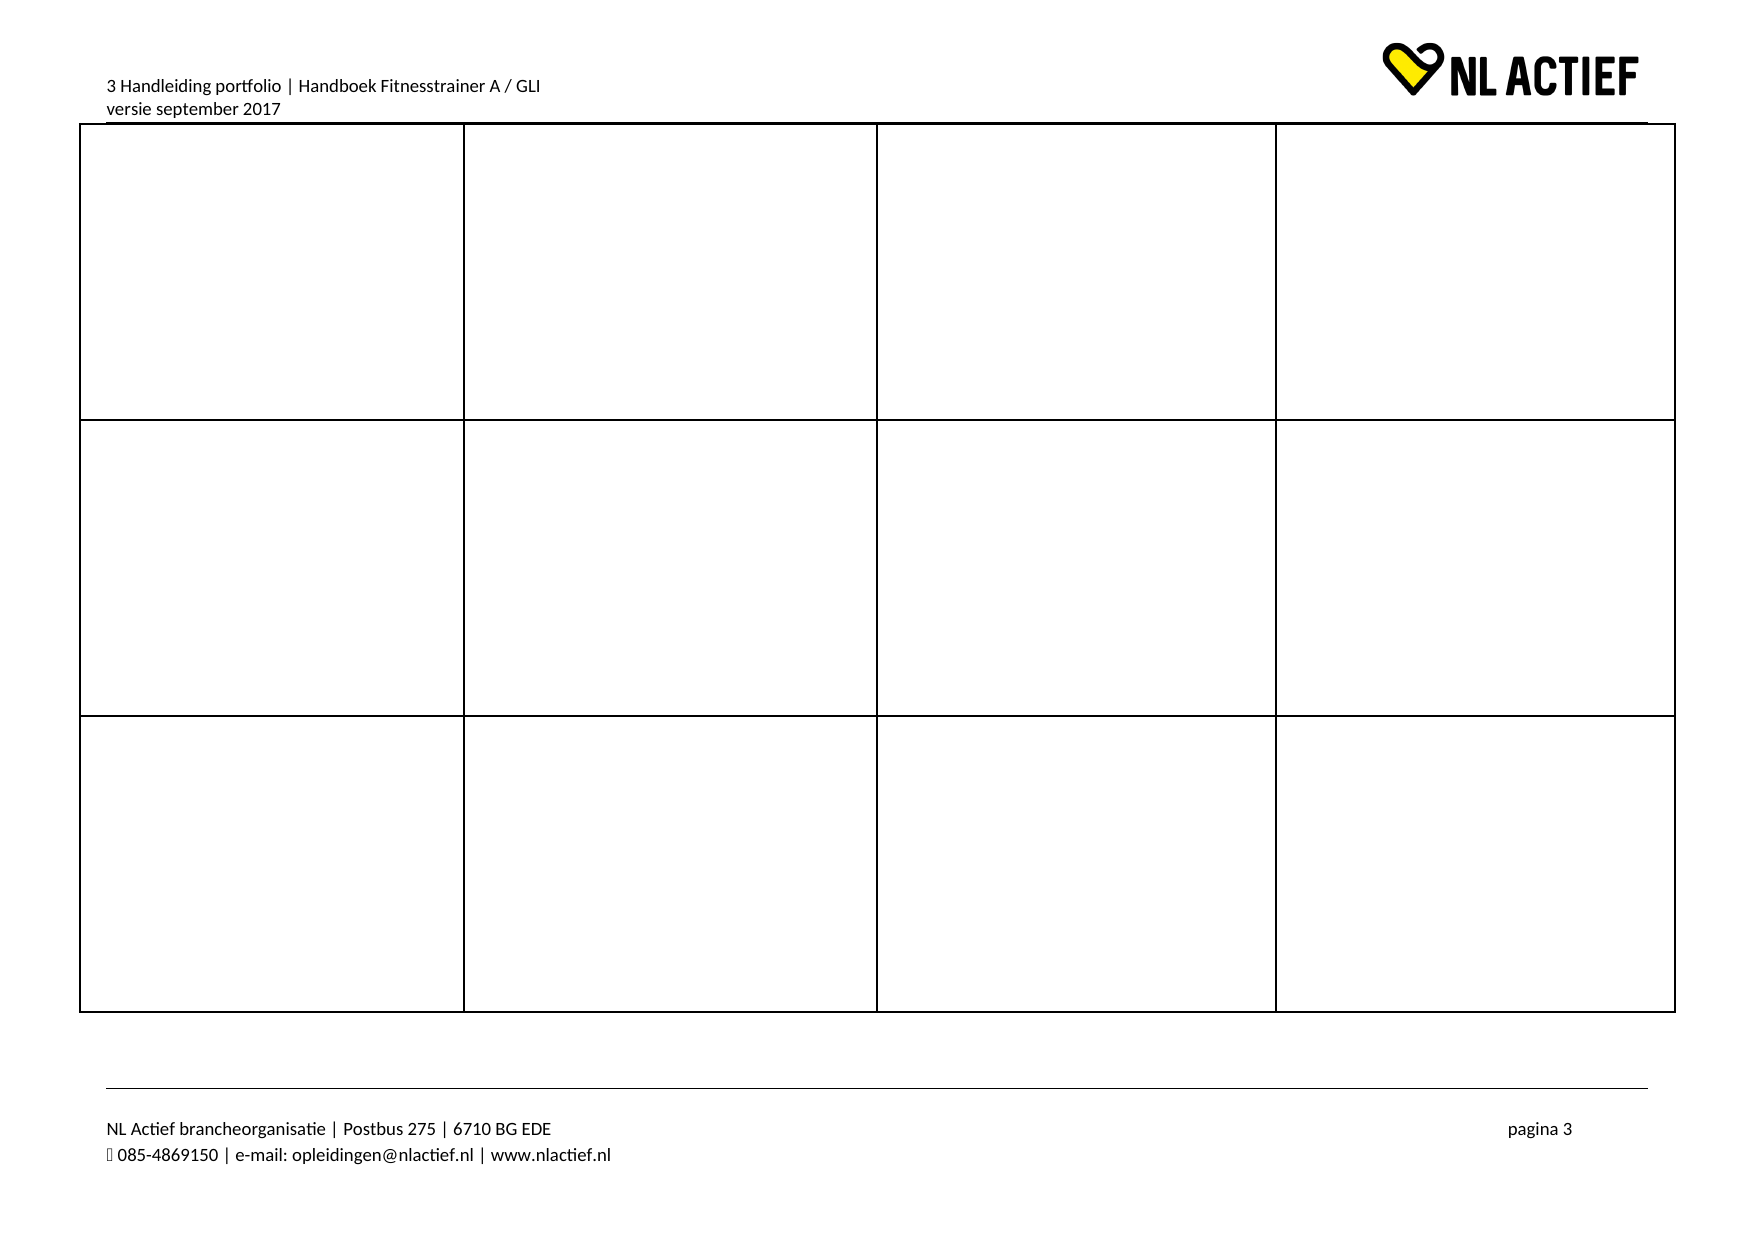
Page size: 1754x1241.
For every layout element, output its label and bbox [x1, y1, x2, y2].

table_cell [878, 125, 1275, 419]
table_cell [1277, 421, 1674, 715]
table_cell [465, 717, 876, 1011]
table_cell [81, 421, 463, 715]
table_cell [878, 717, 1275, 1011]
picture [1376, 37, 1646, 102]
table_cell [81, 717, 463, 1011]
table_cell [465, 125, 876, 419]
table_cell [465, 421, 876, 715]
table_cell [1277, 717, 1674, 1011]
table_cell [1277, 125, 1674, 419]
table_cell [81, 125, 463, 419]
table_cell [878, 421, 1275, 715]
